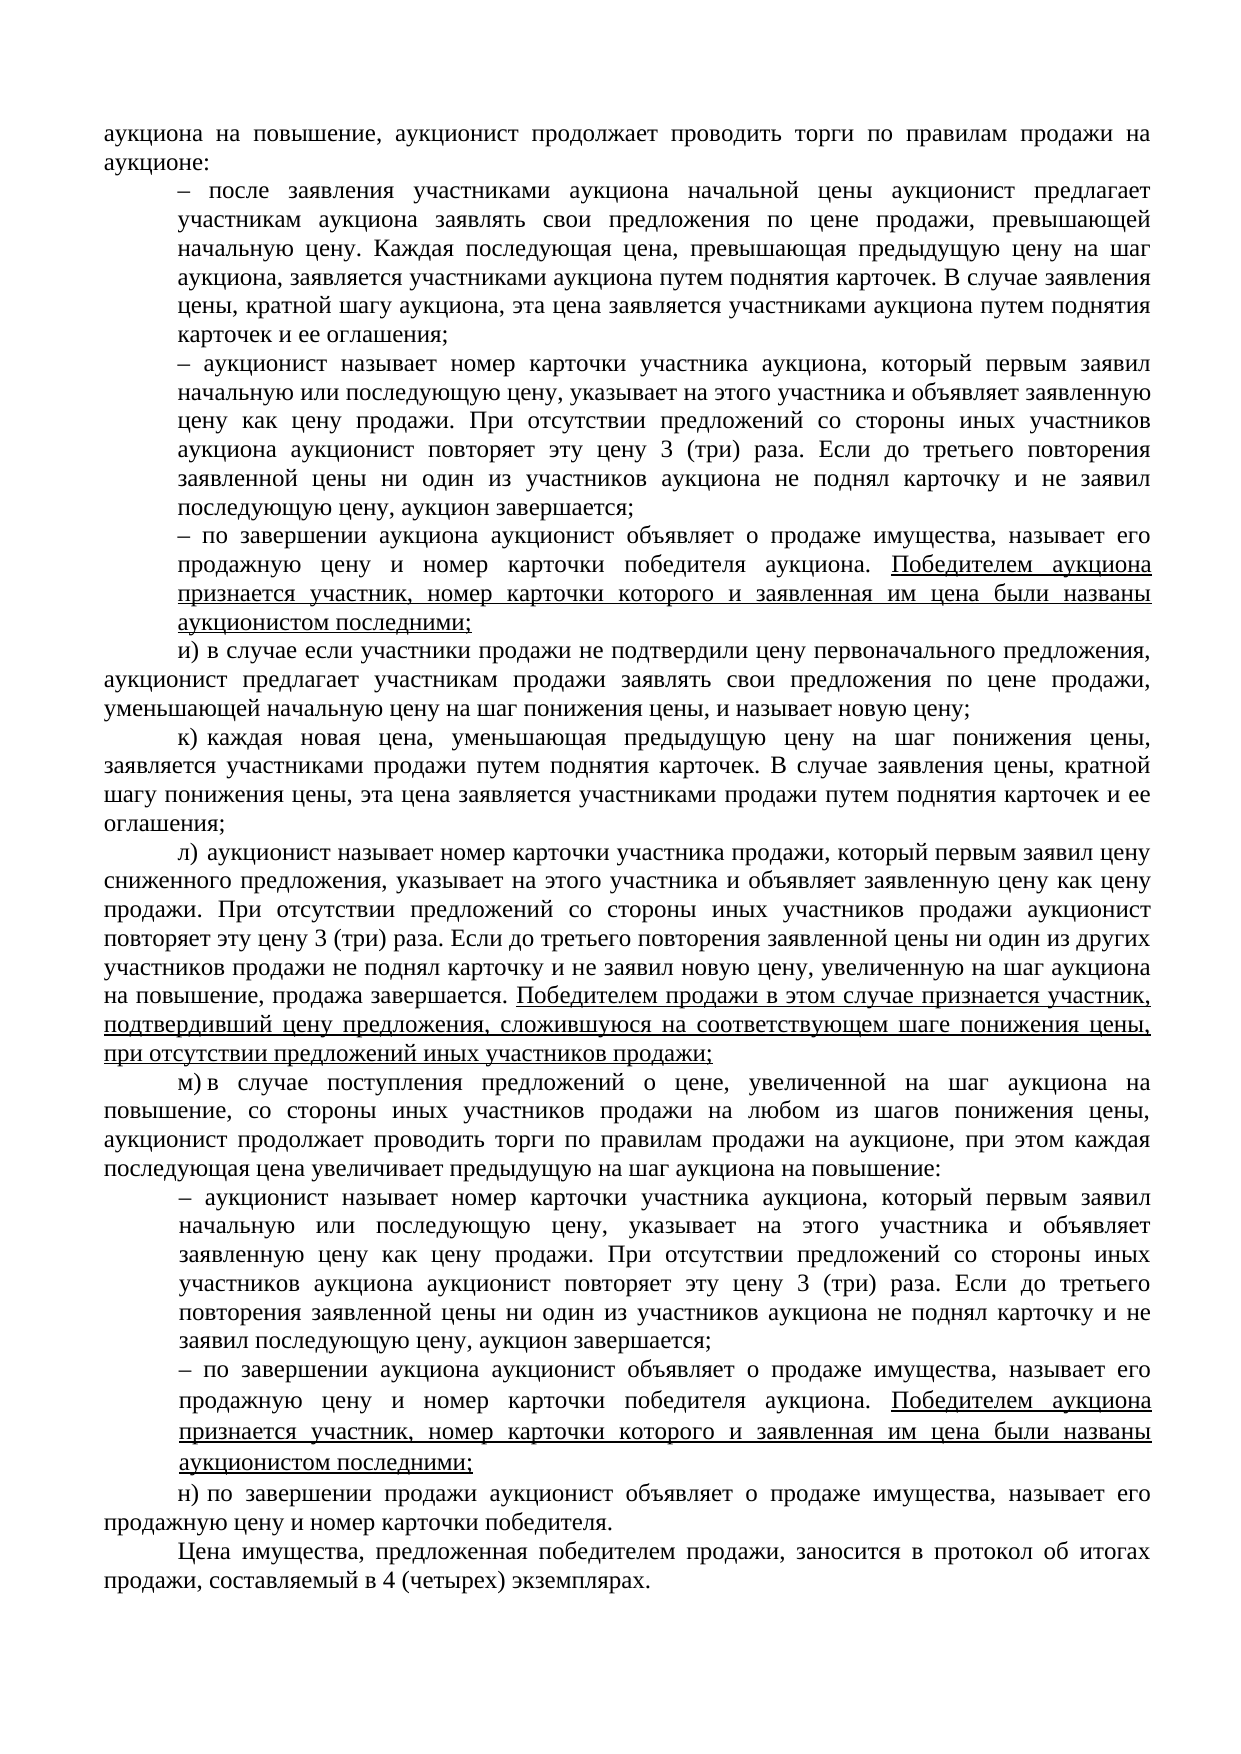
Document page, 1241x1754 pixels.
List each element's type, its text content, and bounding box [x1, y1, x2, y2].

list в случае поступления предложений о цене, увеличенной на шаг аукциона на повышение, со стороны иных участников продажи на любом из шагов понижения цены, аукционист продолжает проводить торги по правилам продажи на аукционе, при этом каждая последующая цена увеличивает предыдущую на шаг аукциона на повышение: [103, 1067, 1152, 1182]
list по завершении продажи аукционист объявляет о продаже имущества, называет его продажную цену и номер карточки победителя. [103, 1478, 1152, 1536]
list – по завершении аукциона аукционист объявляет о продаже имущества, называет его продажную цену и номер карточки победителя аукциона. Победителем аукциона признается участник, номер карточки которого и заявленная им цена были названы аукционистом последними; [178, 1354, 1152, 1441]
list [103, 118, 1152, 176]
list аукционист называет номер карточки участника продажи, который первым заявил цену сниженного предложения, указывает на этого участника и объявляет заявленную цену как цену продажи. При отсутствии предложений со стороны иных участников продажи аукционист повторяет эту цену 3 (три) раза. Если до третьего повторения заявленной цены ни один из других участников продажи не поднял карточку и не заявил новую цену, увеличенную на шаг аукциона на повышение, продажа завершается. Победителем продажи в этом случае признается участник, подтвердивший цену предложения, сложившуюся на соответствующем шаге понижения цены, при отсутствии предложений иных участников продажи; [103, 837, 1152, 1067]
text – после заявления участниками аукциона начальной цены аукционист предлагает участникам аукциона заявлять свои предложения по цене продажи, превышающей начальную цену. Каждая последующая цена, превышающая предыдущую цену на шаг аукциона, заявляется участниками аукциона путем поднятия карточек. В случае заявления цены, кратной шагу аукциона, эта цена заявляется участниками аукциона путем поднятия карточек и ее оглашения; [177, 176, 1152, 348]
text – по завершении аукциона аукционист объявляет о продаже имущества, называет его продажную цену и номер карточки победителя аукциона. Победителем аукциона признается участник, номер карточки которого и заявленная им цена были названы аукционистом последними; [177, 521, 1152, 603]
text – по завершении аукциона аукционист объявляет о продаже имущества, называет его продажную цену и номер карточки победителя аукциона. Победителем аукциона признается участник, номер карточки которого и заявленная им цена были названы аукционистом последними; [177, 604, 1152, 636]
text – аукционист называет номер карточки участника аукциона, который первым заявил начальную или последующую цену, указывает на этого участника и объявляет заявленную цену как цену продажи. При отсутствии предложений со стороны иных участников аукциона аукционист повторяет эту цену 3 (три) раза. Если до третьего повторения заявленной цены ни один из участников аукциона не поднял карточку и не заявил последующую цену, аукцион завершается; [178, 1182, 1152, 1354]
list в случае если участники продажи не подтвердили цену первоначального предложения, аукционист предлагает участникам продажи заявлять свои предложения по цене продажи, уменьшающей начальную цену на шаг понижения цены, и называет новую цену; [103, 636, 1152, 722]
list каждая новая цена, уменьшающая предыдущую цену на шаг понижения цены, заявляется участниками продажи путем поднятия карточек. В случае заявления цены, кратной шагу понижения цены, эта цена заявляется участниками продажи путем поднятия карточек и ее оглашения; [103, 722, 1152, 837]
list – по завершении аукциона аукционист объявляет о продаже имущества, называет его продажную цену и номер карточки победителя аукциона. Победителем аукциона признается участник, номер карточки которого и заявленная им цена были названы аукционистом последними; [178, 1442, 1152, 1476]
text – аукционист называет номер карточки участника аукциона, который первым заявил начальную или последующую цену, указывает на этого участника и объявляет заявленную цену как цену продажи. При отсутствии предложений со стороны иных участников аукциона аукционист повторяет эту цену 3 (три) раза. Если до третьего повторения заявленной цены ни один из участников аукциона не поднял карточку и не заявил последующую цену, аукцион завершается; [177, 348, 1152, 521]
text Цена имущества, предложенная победителем продажи, заносится в протокол об итогах продажи, составляемый в 4 (четырех) экземплярах. [103, 1536, 1152, 1593]
